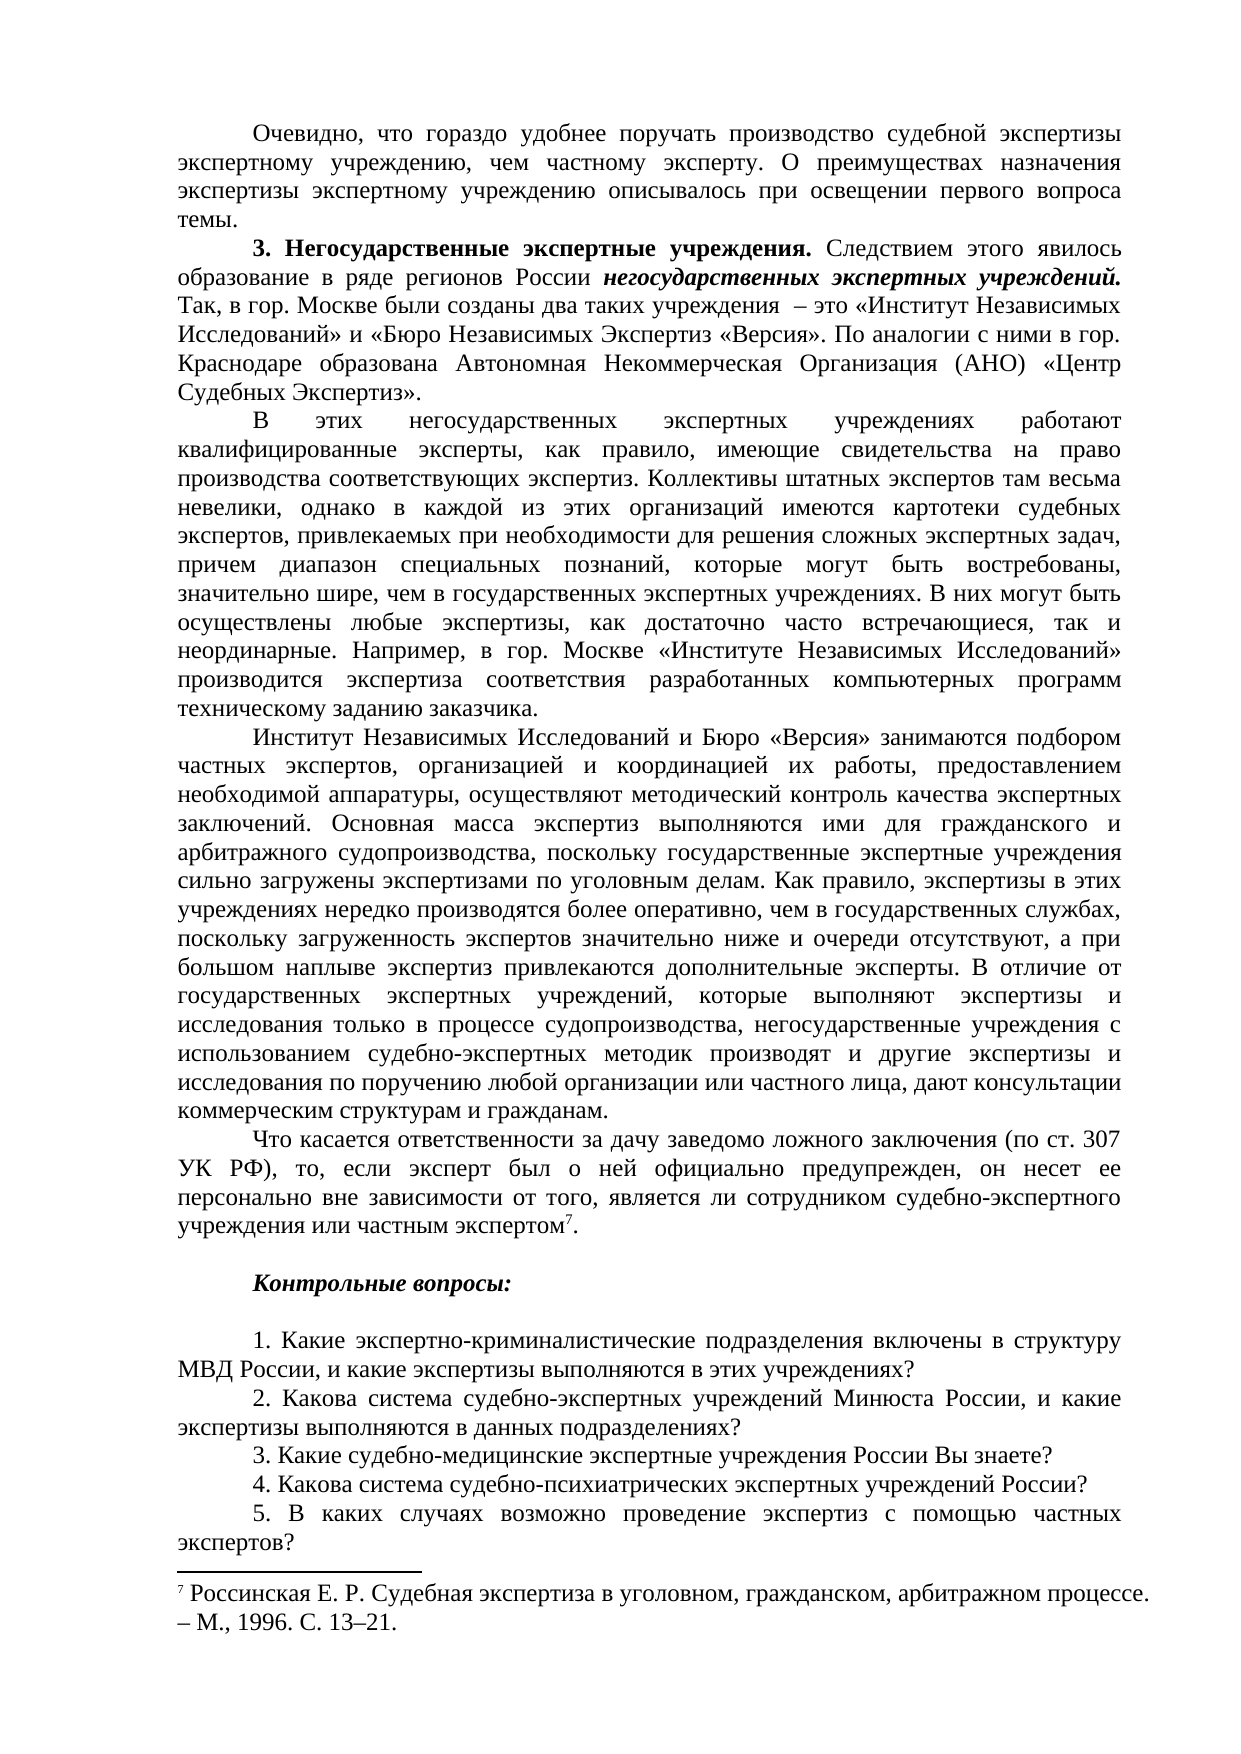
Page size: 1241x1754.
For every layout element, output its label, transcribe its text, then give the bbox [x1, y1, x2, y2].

text 3. Какие судебно-медицинские экспертные учреждения России Вы знаете? [177, 1441, 1122, 1469]
text Очевидно, что гораздо удобнее поручать производство судебной экспертизы экспертному учреждению, чем частному эксперту. О преимуществах назначения экспертизы экспертному учреждению описывалось при освещении первого вопроса темы. [177, 118, 1122, 233]
text Что касается ответственности за дачу заведомо ложного заключения (по ст. 307 УК РФ), то, если эксперт был о ней официально предупрежден, он несет ее персонально вне зависимости от того, является ли сотрудником судебно-экспертного учреждения или частным экспертом. [177, 1124, 1122, 1239]
text Институт Независимых Исследований и Бюро «Версия» занимаются подбором частных экспертов, организацией и координацией их работы, предоставлением необходимой аппаратуры, осуществляют методический контроль качества экспертных заключений. Основная масса экспертиз выполняются ими для гражданского и арбитражного судопроизводства, поскольку государственные экспертные учреждения сильно загружены экспертизами по уголовным делам. Как правило, экспертизы в этих учреждениях нередко производятся более оперативно, чем в государственных службах, поскольку загруженность экспертов значительно ниже и очереди отсутствуют, а при большом наплыве экспертиз привлекаются дополнительные эксперты. В отличие от государственных экспертных учреждений, которые выполняют экспертизы и исследования только в процессе судопроизводства, негосударственные учреждения с использованием судебно-экспертных методик производят и другие экспертизы и исследования по поручению любой организации или частного лица, дают консультации коммерческим структурам и гражданам. [177, 722, 1122, 1124]
text 2. Какова система судебно-экспертных учреждений Минюста России, и какие экспертизы выполняются в данных подразделениях? [177, 1383, 1122, 1441]
text 3. Негосударственные экспертные учреждения. Следствием этого явилось образование в ряде регионов России негосударственных экспертных учреждений. Так, в гор. Москве были созданы два таких учреждения – это «Институт Независимых Исследований» и «Бюро Независимых Экспертиз «Версия». По аналогии с ними в гор. Краснодаре образована Автономная Некоммерческая Организация (АНО) «Центр Судебных Экспертиз». [177, 233, 1122, 406]
text 5. В каких случаях возможно проведение экспертиз с помощью частных экспертов? [177, 1498, 1122, 1556]
text Контрольные вопросы: [177, 1268, 1122, 1297]
text 1. Какие экспертно-криминалистические подразделения включены в структуру МВД России, и какие экспертизы выполняются в этих учреждениях? [177, 1326, 1122, 1383]
text 4. Какова система судебно-психиатрических экспертных учреждений России? [177, 1469, 1122, 1498]
text В этих негосударственных экспертных учреждениях работают квалифицированные эксперты, как правило, имеющие свидетельства на право производства соответствующих экспертиз. Коллективы штатных экспертов там весьма невелики, однако в каждой из этих организаций имеются картотеки судебных экспертов, привлекаемых при необходимости для решения сложных экспертных задач, причем диапазон специальных познаний, которые могут быть востребованы, значительно шире, чем в государственных экспертных учреждениях. В них могут быть осуществлены любые экспертизы, как достаточно часто встречающиеся, так и неординарные. Например, в гор. Москве «Институте Независимых Исследований» производится экспертиза соответствия разработанных компьютерных программ техническому заданию заказчика. [177, 406, 1122, 722]
